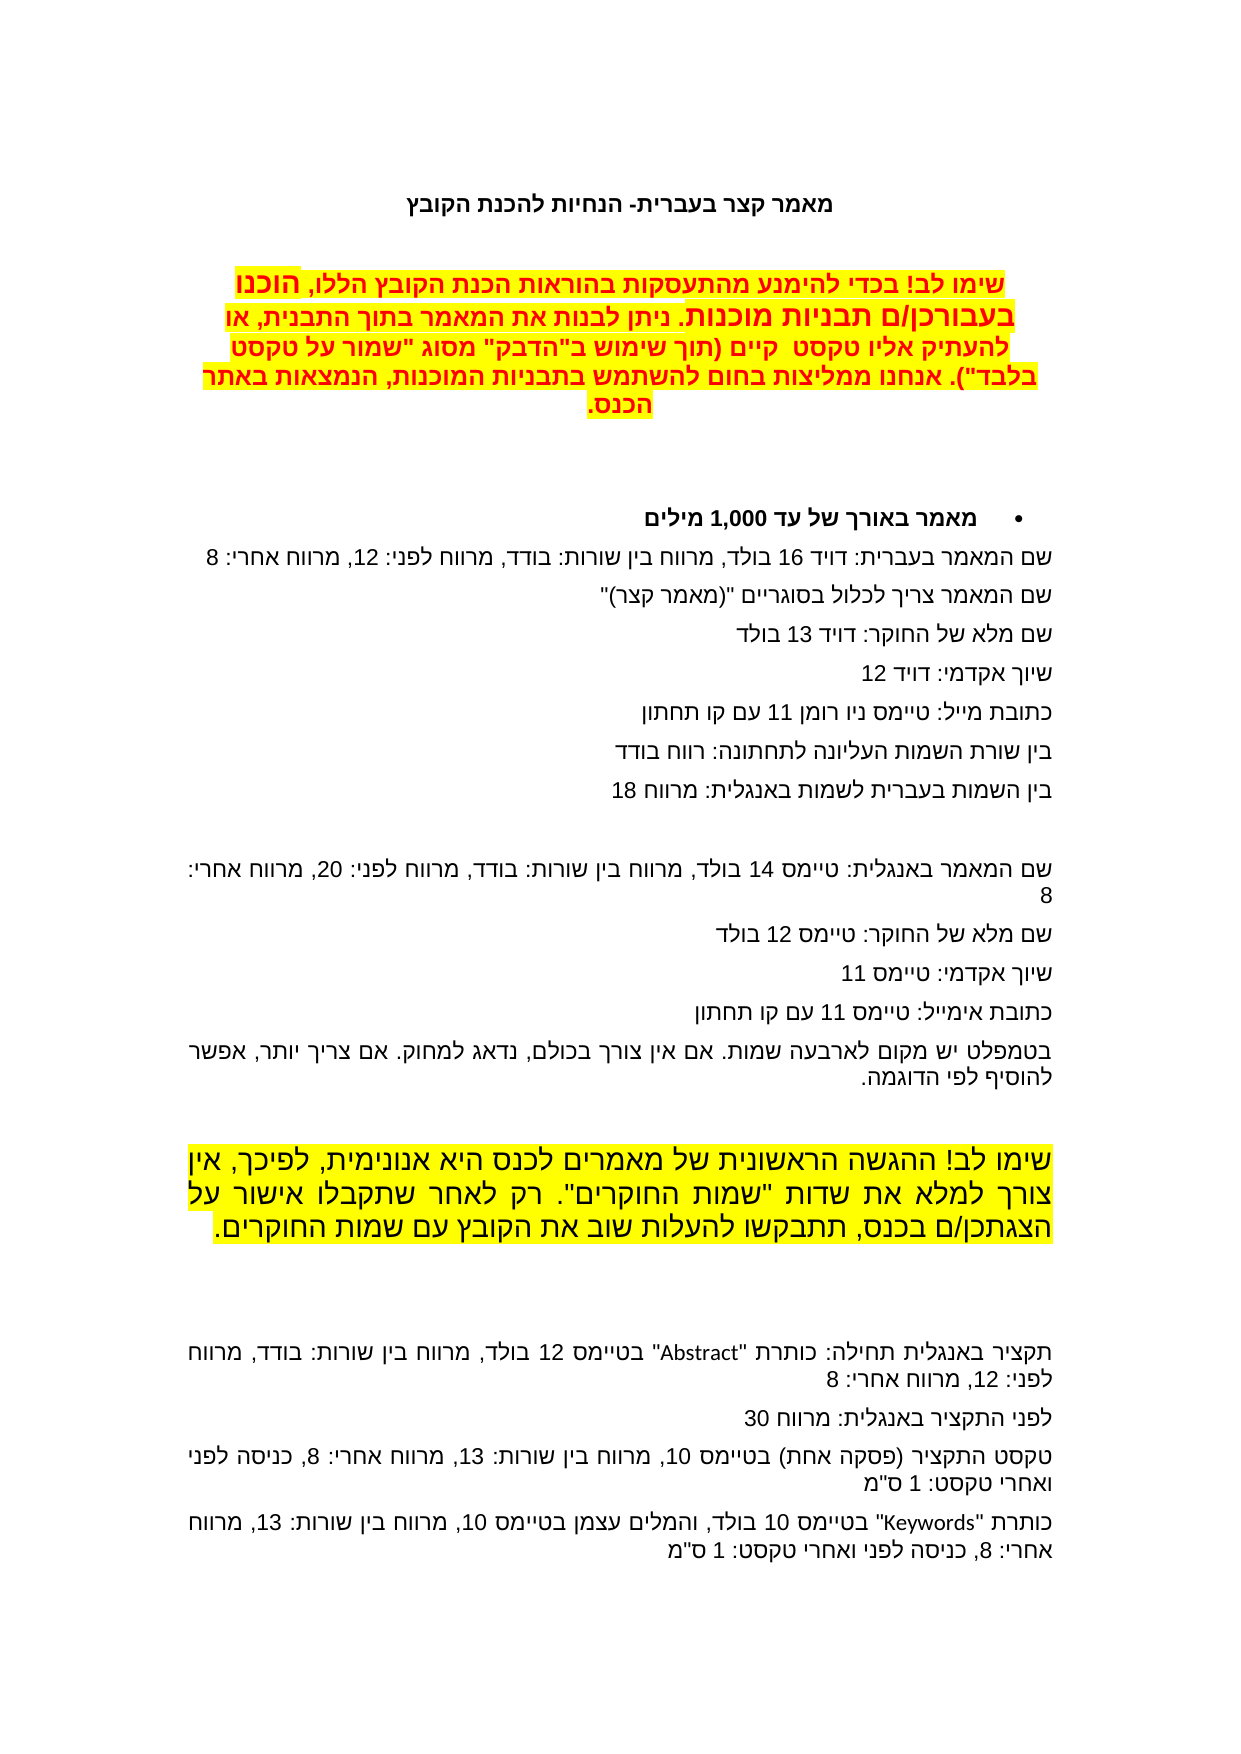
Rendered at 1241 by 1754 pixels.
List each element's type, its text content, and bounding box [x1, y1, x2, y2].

text שימו לב! בכדי להימנע מהתעסקות בהוראות הכנת הקובץ הללו, הוכנו בעבורכן/ם תבניות מוכנות. ניתן לבנות את המאמר בתוך התבנית, או להעתיק אליו טקסט קיים (תוך שימוש ב"הדבק" מסוג "שמור על טקסט בלבד"). אנחנו ממליצות בחום להשתמש בתבניות המוכנות, הנמצאות באתר הכנס. [187, 266, 1053, 419]
text שם מלא של החוקר: דויד 13 בולד [187, 621, 1053, 647]
text שם המאמר באנגלית: טיימס 14 בולד, מרווח בין שורות: בודד, מרווח לפני: 20, מרווח אחרי: 8 [187, 856, 1053, 909]
text כותרת "Keywords" בטיימס 10 בולד, והמלים עצמן בטיימס 10, מרווח בין שורות: 13, מרווח אחרי: 8, כניסה לפני ואחרי טקסט: 1 ס"מ [187, 1508, 1053, 1563]
text לפני התקציר באנגלית: מרווח 30 [187, 1404, 1053, 1431]
text כתובת מייל: טיימס ניו רומן 11 עם קו תחתון [187, 699, 1053, 725]
text בין השמות בעברית לשמות באנגלית: מרווח 18 [187, 777, 1053, 803]
text תקציר באנגלית תחילה: כותרת "Abstract" בטיימס 12 בולד, מרווח בין שורות: בודד, מרווח לפני: 12, מרווח אחרי: 8 [187, 1338, 1053, 1392]
list מאמר באורך של עד 1,000 מילים [187, 504, 1015, 531]
text שם המאמר בעברית: דויד 16 בולד, מרווח בין שורות: בודד, מרווח לפני: 12, מרווח אחרי: 8 [187, 543, 1053, 570]
text שם מלא של החוקר: טיימס 12 בולד [187, 921, 1053, 947]
text כתובת אימייל: טיימס 11 עם קו תחתון [187, 999, 1053, 1025]
text בין שורת השמות העליונה לתחתונה: רווח בודד [187, 738, 1053, 764]
text שיוך אקדמי: טיימס 11 [187, 960, 1053, 986]
text שיוך אקדמי: דויד 12 [187, 660, 1053, 686]
text טקסט התקציר (פסקה אחת) בטיימס 10, מרווח בין שורות: 13, מרווח אחרי: 8, כניסה לפני ואחרי טקסט: 1 ס"מ [187, 1443, 1053, 1496]
text מאמר קצר בעברית- הנחיות להכנת הקובץ [187, 191, 1053, 217]
text שם המאמר צריך לכלול בסוגריים "(מאמר קצר)" [187, 582, 1053, 609]
text שימו לב! ההגשה הראשונית של מאמרים לכנס היא אנונימית, לפיכך, אין צורך למלא את שדות "שמות החוקרים". רק לאחר שתקבלו אישור על הצגתכן/ם בכנס, תתבקשו להעלות שוב את הקובץ עם שמות החוקרים. [187, 1143, 1053, 1244]
text בטמפלט יש מקום לארבעה שמות. אם אין צורך בכולם, נדאג למחוק. אם צריך יותר, אפשר להוסיף לפי הדוגמה. [187, 1038, 1053, 1090]
